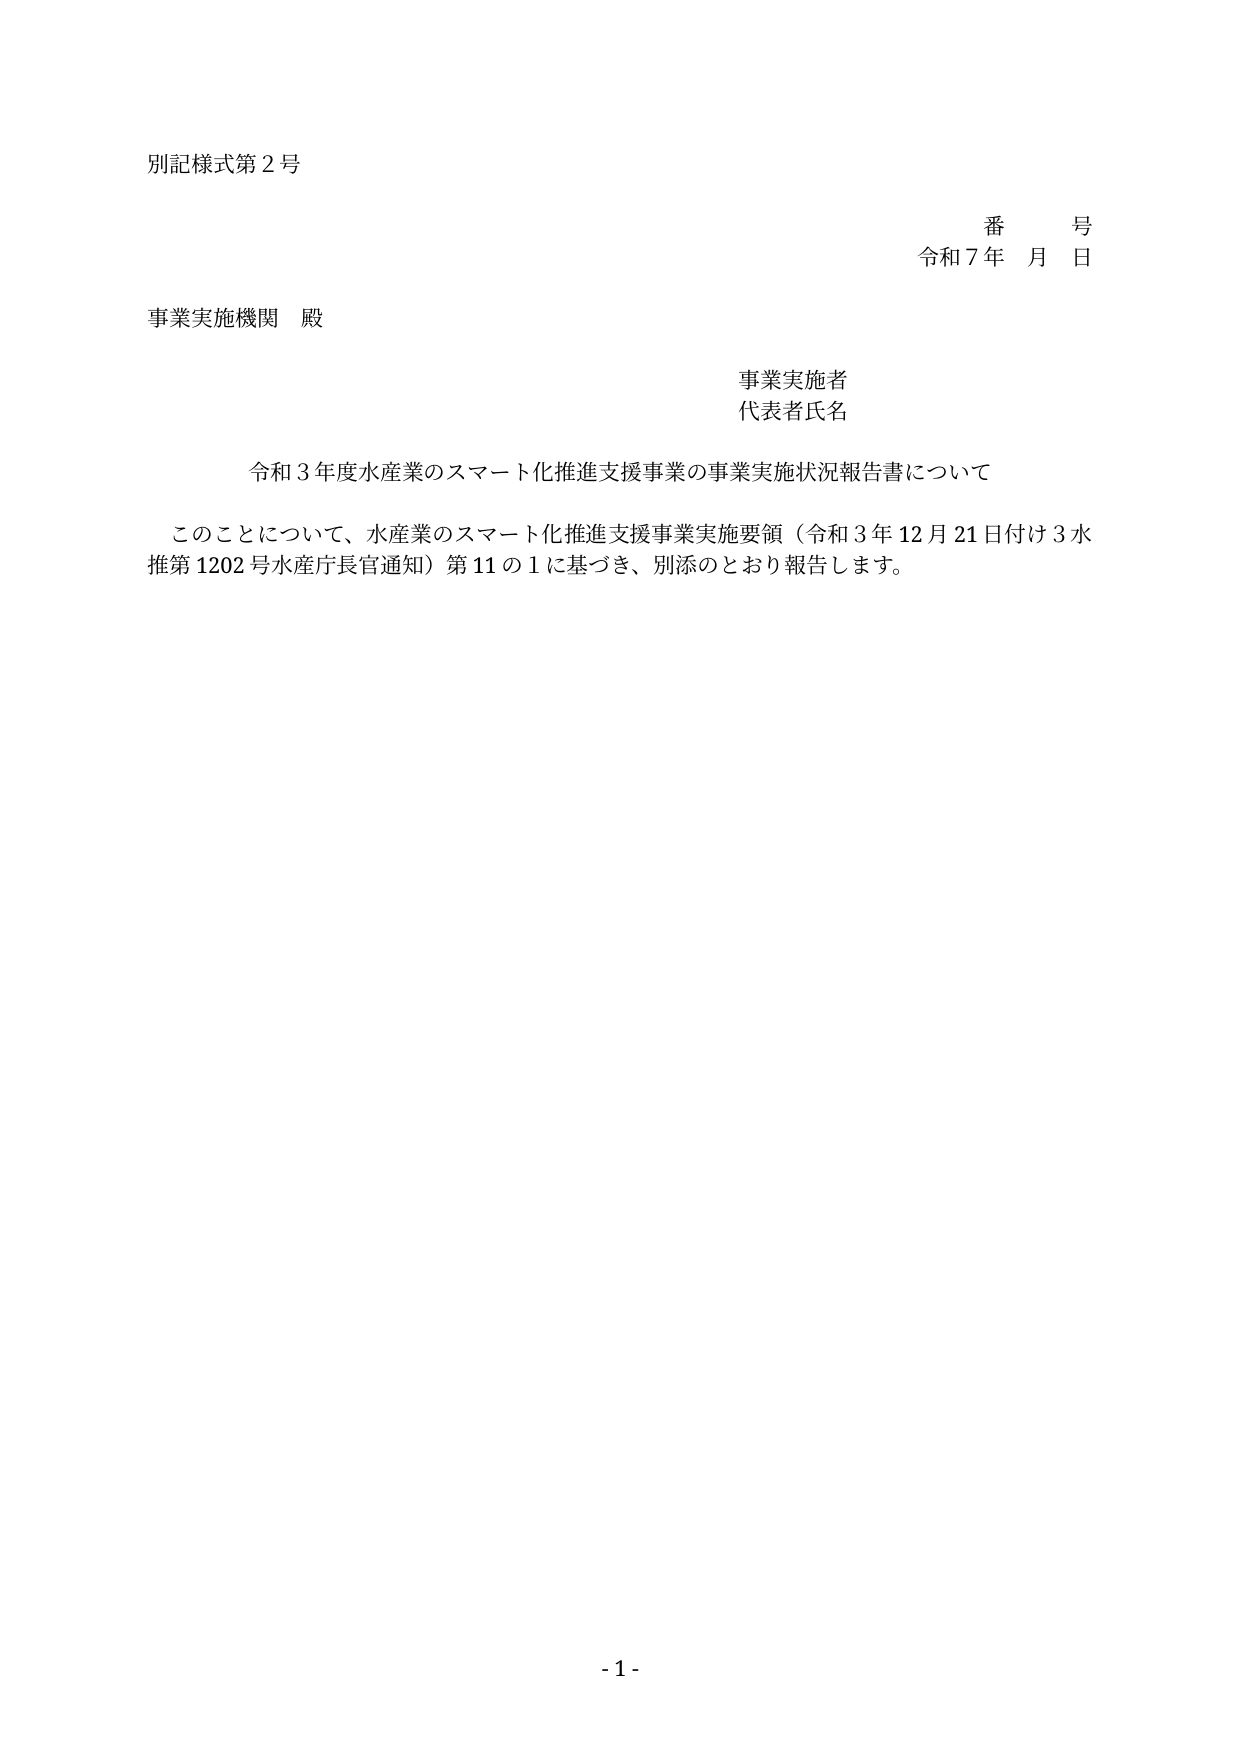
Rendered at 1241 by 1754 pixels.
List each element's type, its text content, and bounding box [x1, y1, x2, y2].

text 令和３年度水産業のスマート化推進支援事業の事業実施状況報告書について [148, 456, 1092, 487]
text 別記様式第２号 [148, 148, 1092, 179]
text 事業実施者 [148, 363, 1092, 394]
text 番 号 [148, 209, 1092, 240]
text このことについて、水産業のスマート化推進支援事業実施要領（令和３年12月21日付け３水推第1202号水産庁長官通知）第11の１に基づき、別添のとおり報告します。 [148, 517, 1092, 580]
text 事業実施機関 殿 [148, 302, 1092, 333]
text 令和７年 月 日 [148, 240, 1092, 272]
text 代表者氏名 [148, 394, 1092, 426]
